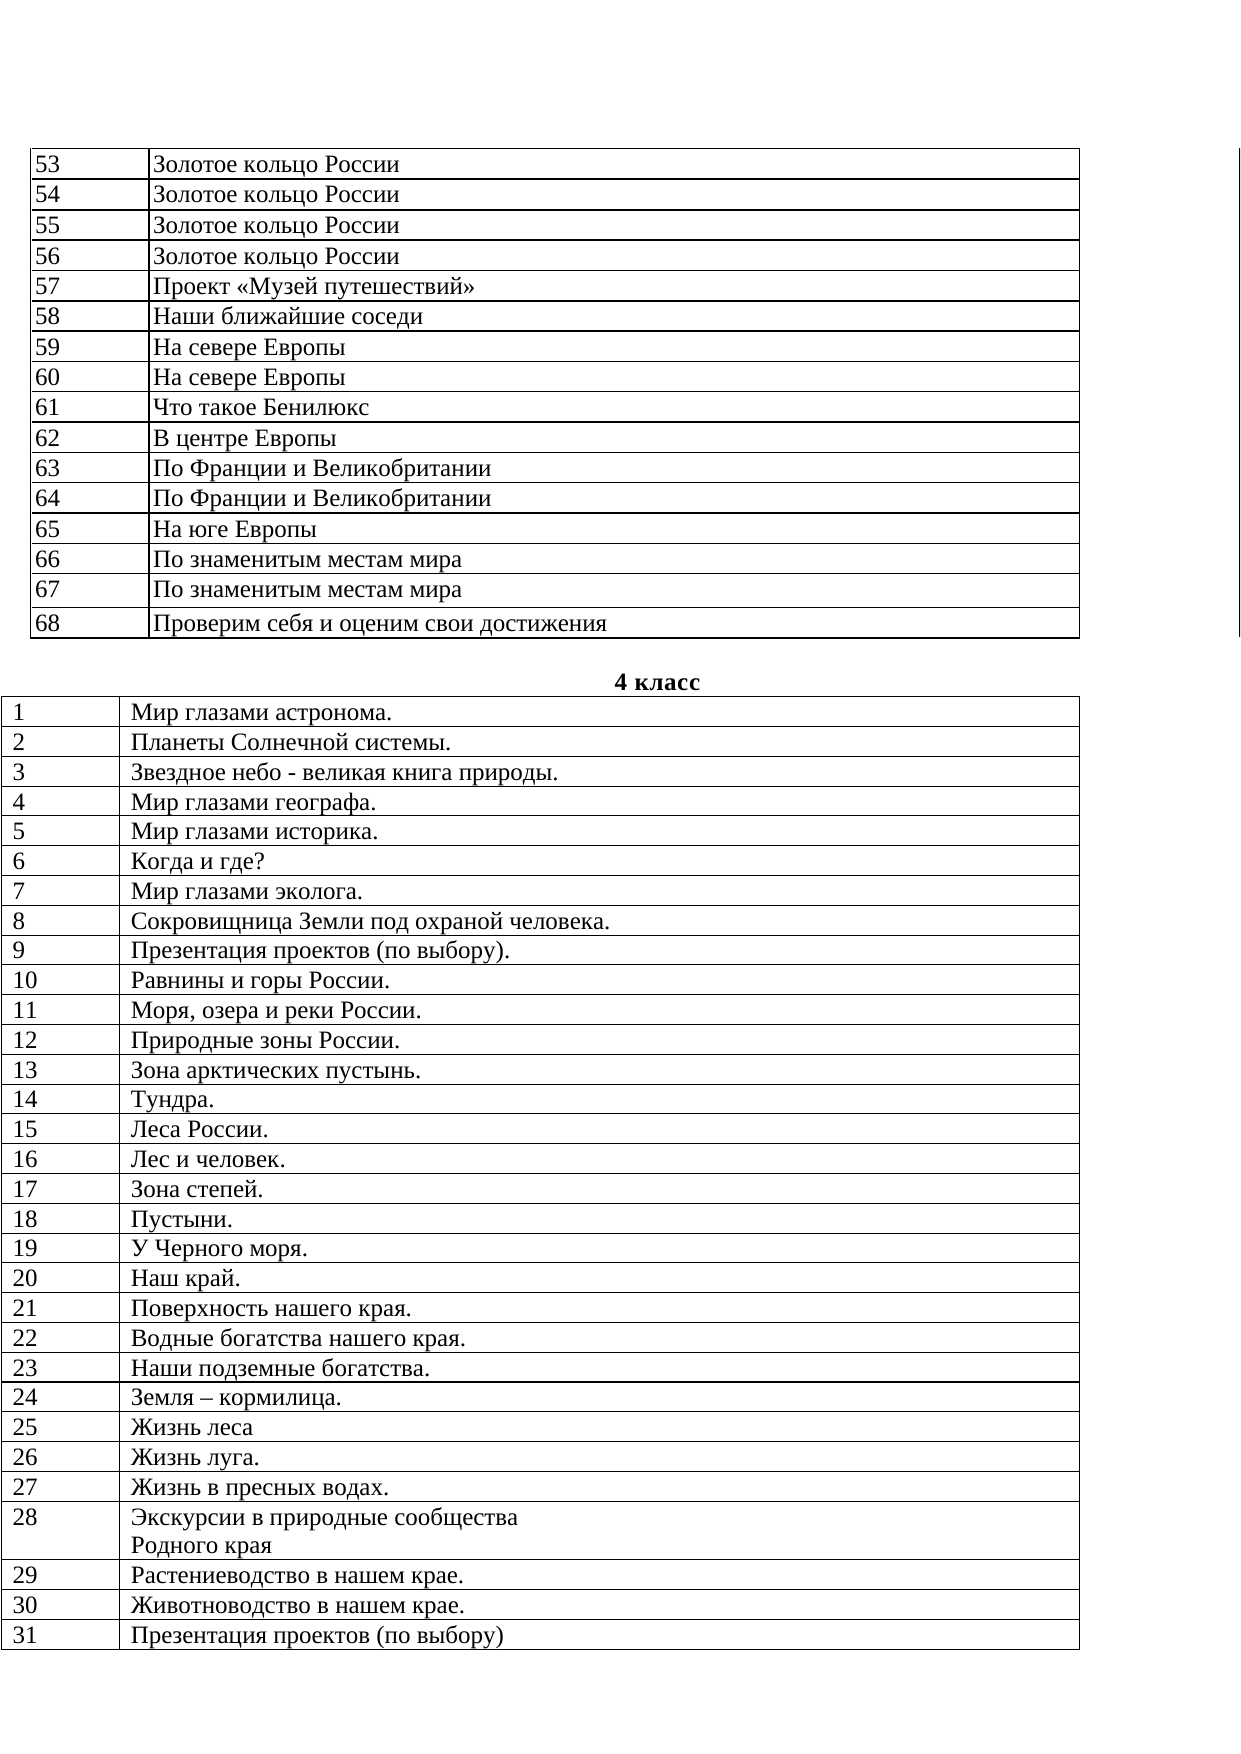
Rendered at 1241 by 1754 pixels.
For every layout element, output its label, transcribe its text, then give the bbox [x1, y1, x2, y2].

table_cell 26 [2, 1442, 119, 1471]
table_cell Жизнь в пресных водах. [120, 1472, 1079, 1501]
table_header 1 [2, 697, 119, 726]
table_cell 10 [2, 965, 119, 994]
table_cell У Черного моря. [120, 1234, 1079, 1262]
table_cell 22 [2, 1323, 119, 1352]
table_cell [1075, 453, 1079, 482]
table_cell 2 [2, 727, 119, 756]
table_cell 5 [2, 816, 119, 845]
table_cell 67 [31, 574, 148, 607]
table_cell Мир глазами историка. [120, 816, 1079, 845]
table_cell Мир глазами географа. [120, 787, 1079, 815]
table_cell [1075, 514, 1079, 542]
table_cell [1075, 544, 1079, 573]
table_cell 11 [2, 995, 119, 1024]
table_cell 14 [2, 1085, 119, 1113]
table_cell Наш край. [120, 1263, 1079, 1292]
table_cell Зона арктических пустынь. [120, 1055, 1079, 1083]
table_cell 29 [2, 1560, 119, 1589]
table_cell Равнины и горы России. [120, 965, 1079, 994]
table_cell 27 [2, 1472, 119, 1501]
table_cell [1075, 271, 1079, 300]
table_cell Когда и где? [120, 846, 1079, 875]
table_cell 9 [2, 936, 119, 964]
table_cell 28 [2, 1502, 119, 1559]
table_cell 20 [2, 1263, 119, 1292]
table_cell Зона степей. [120, 1174, 1079, 1203]
table_cell 21 [2, 1293, 119, 1322]
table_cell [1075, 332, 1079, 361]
table_cell Тундра. [120, 1085, 1079, 1113]
table_cell Жизнь луга. [120, 1442, 1079, 1471]
table_cell 30 [2, 1590, 119, 1619]
table_cell 25 [2, 1412, 119, 1441]
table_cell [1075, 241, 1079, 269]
table_cell 12 [2, 1025, 119, 1054]
table_cell Презентация проектов (по выбору) [120, 1620, 1079, 1648]
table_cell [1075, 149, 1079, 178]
table_cell Золотое кольцо России [150, 180, 1079, 209]
table_cell 6 [2, 846, 119, 875]
table_cell 16 [2, 1144, 119, 1173]
table_cell Презентация проектов (по выбору). [120, 936, 1079, 964]
table_cell 24 [2, 1383, 119, 1411]
table_cell 13 [2, 1055, 119, 1083]
table_header Мир глазами астронома. [120, 697, 1079, 726]
table_cell Леса России. [120, 1114, 1079, 1143]
table_cell 31 [2, 1620, 119, 1648]
table_cell 18 [2, 1204, 119, 1232]
table_cell 4 [2, 787, 119, 815]
table_cell 19 [2, 1234, 119, 1262]
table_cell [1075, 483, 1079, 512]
text 4 класс [75, 667, 1165, 696]
table_cell Сокровищница Земли под охраной человека. [120, 906, 1079, 934]
table_cell Жизнь леса [120, 1412, 1079, 1441]
table_cell Мир глазами эколога. [120, 876, 1079, 905]
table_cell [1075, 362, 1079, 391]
table_cell Водные богатства нашего края. [120, 1323, 1079, 1352]
table_cell 17 [2, 1174, 119, 1203]
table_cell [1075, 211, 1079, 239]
table_cell 23 [2, 1353, 119, 1381]
table_cell Пустыни. [120, 1204, 1079, 1232]
table_cell [1080, 421, 1239, 637]
table_cell Земля – кормилица. [120, 1383, 1079, 1411]
table_cell Звездное небо - великая книга природы. [120, 757, 1079, 786]
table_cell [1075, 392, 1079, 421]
table_cell Природные зоны России. [120, 1025, 1079, 1054]
table_cell Моря, озера и реки России. [120, 995, 1079, 1024]
table_cell 8 [2, 906, 119, 934]
table_cell 7 [2, 876, 119, 905]
table_cell 3 [2, 757, 119, 786]
table_cell Животноводство в нашем крае. [120, 1590, 1079, 1619]
table_cell 54 [31, 179, 148, 209]
table_cell Поверхность нашего края. [120, 1293, 1079, 1322]
table_cell Растениеводство в нашем крае. [120, 1560, 1079, 1589]
table_cell Экскурсии в природные сообщества Родного края [120, 1502, 1079, 1559]
table_cell Лес и человек. [120, 1144, 1079, 1173]
table_cell Наши подземные богатства. [120, 1353, 1079, 1381]
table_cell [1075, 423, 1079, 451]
table_cell 15 [2, 1114, 119, 1143]
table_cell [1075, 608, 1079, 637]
table_cell По знаменитым местам мира [150, 574, 1079, 607]
table_cell Планеты Солнечной системы. [120, 727, 1079, 756]
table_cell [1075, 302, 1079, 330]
